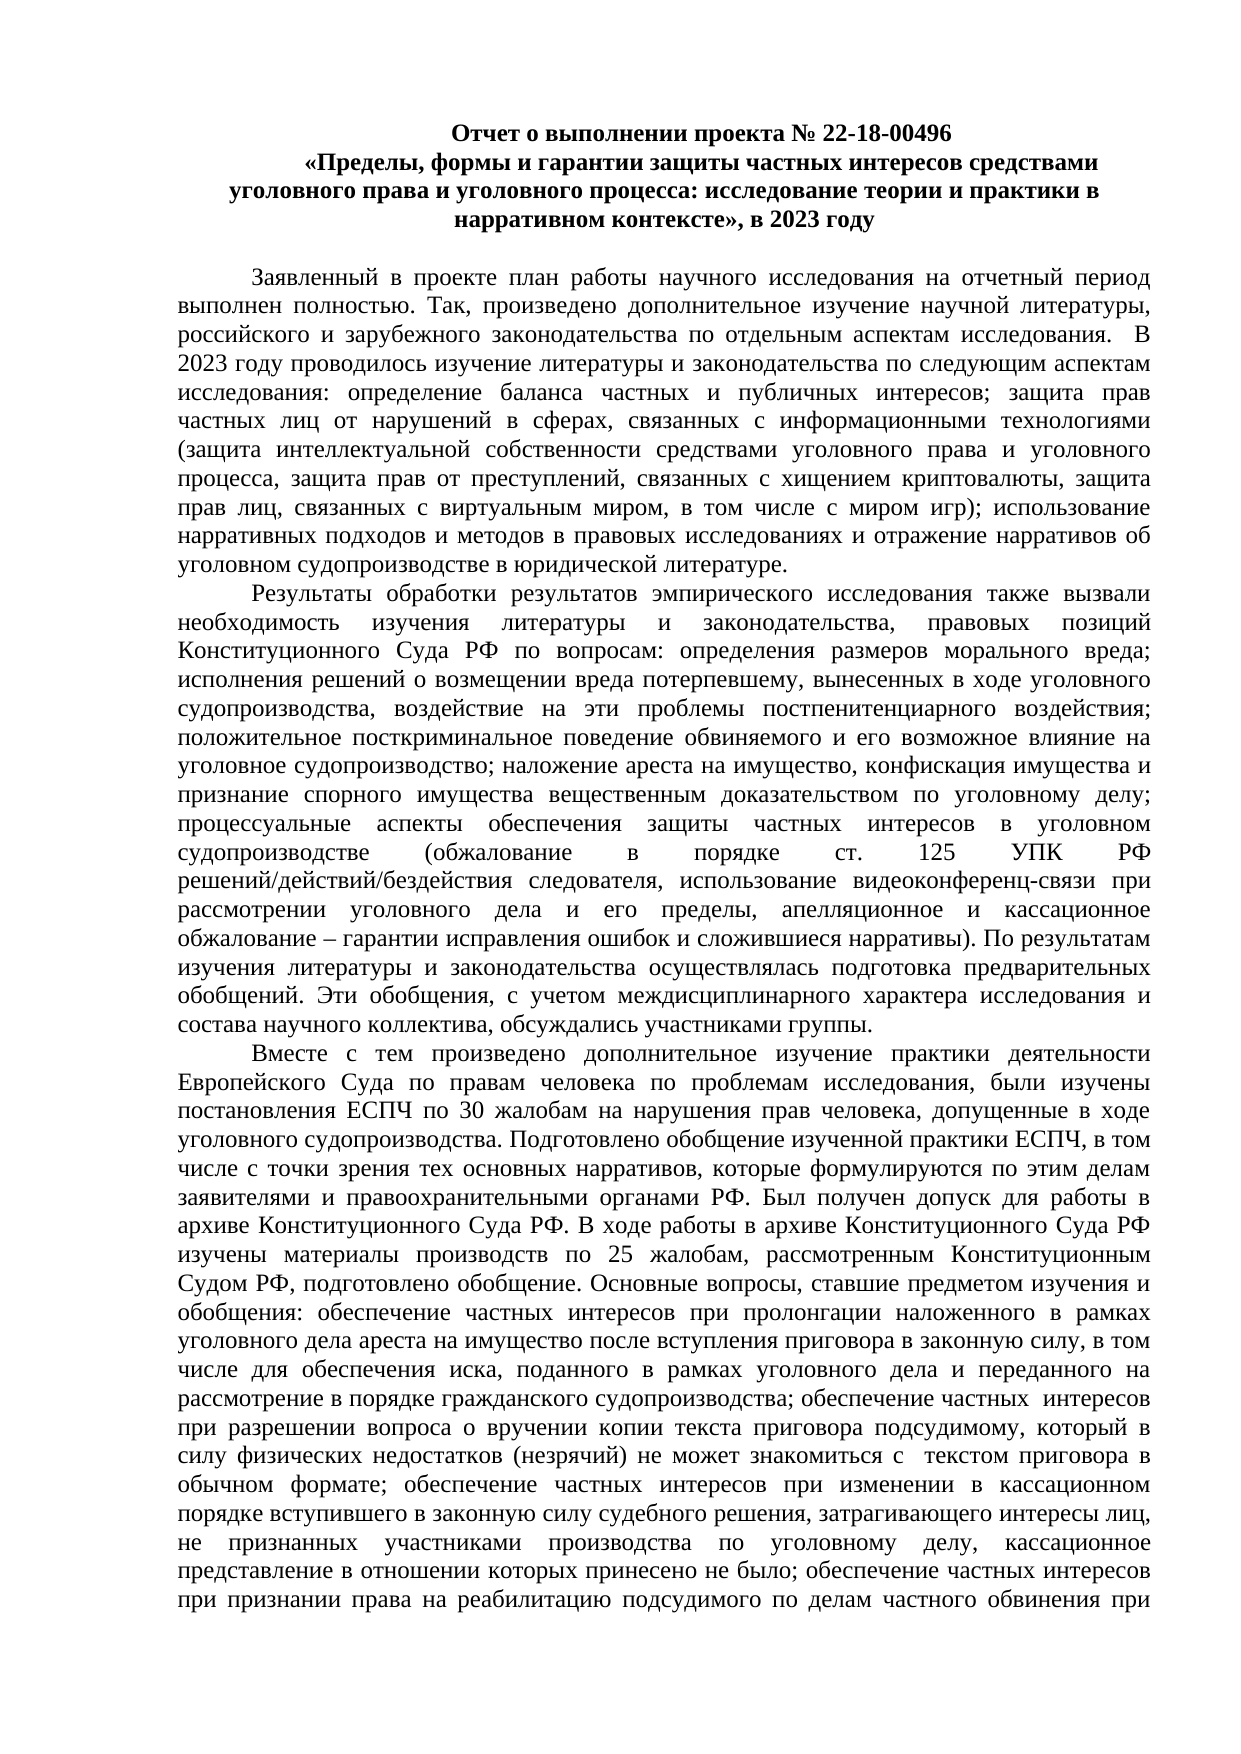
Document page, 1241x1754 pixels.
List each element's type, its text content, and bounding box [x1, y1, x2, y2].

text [177, 1038, 1152, 1613]
text Отчет о выполнении проекта № 22-18-00496 [177, 118, 1152, 147]
text Заявленный в проекте план работы научного исследования на отчетный период выполнен полностью. Так, произведено дополнительное изучение научной литературы, российского и зарубежного законодательства по отдельным аспектам исследования. В 2023 году проводилось изучение литературы и законодательства по следующим аспектам исследования: определение баланса частных и публичных интересов; защита прав частных лиц от нарушений в сферах, связанных с информационными технологиями (защита интеллектуальной собственности средствами уголовного права и уголовного процесса, защита прав от преступлений, связанных с хищением криптовалюты, защита прав лиц, связанных с виртуальным миром, в том числе с миром игр); использование нарративных подходов и методов в правовых исследованиях и отражение нарративов об уголовном судопроизводстве в юридической литературе. [177, 262, 1152, 578]
text «Пределы, формы и гарантии защиты частных интересов средствами уголовного права и уголовного процесса: исследование теории и практики в нарративном контексте», в 2023 году [177, 147, 1152, 233]
text Результаты обработки результатов эмпирического исследования также вызвали необходимость изучения литературы и законодательства, правовых позиций Конституционного Суда РФ по вопросам: определения размеров морального вреда; исполнения решений о возмещении вреда потерпевшему, вынесенных в ходе уголовного судопроизводства, воздействие на эти проблемы постпенитенциарного воздействия; положительное посткриминальное поведение обвиняемого и его возможное влияние на уголовное судопроизводство; наложение ареста на имущество, конфискация имущества и признание спорного имущества вещественным доказательством по уголовному делу; процессуальные аспекты обеспечения защиты частных интересов в уголовном судопроизводстве (обжалование в порядке ст. 125 УПК РФ решений/действий/бездействия следователя, использование видеоконференц-связи при рассмотрении уголовного дела и его пределы, апелляционное и кассационное обжалование – гарантии исправления ошибок и сложившиеся нарративы). По результатам изучения литературы и законодательства осуществлялась подготовка предварительных обобщений. Эти обобщения, с учетом междисциплинарного характера исследования и состава научного коллектива, обсуждались участниками группы. [177, 578, 1152, 1038]
